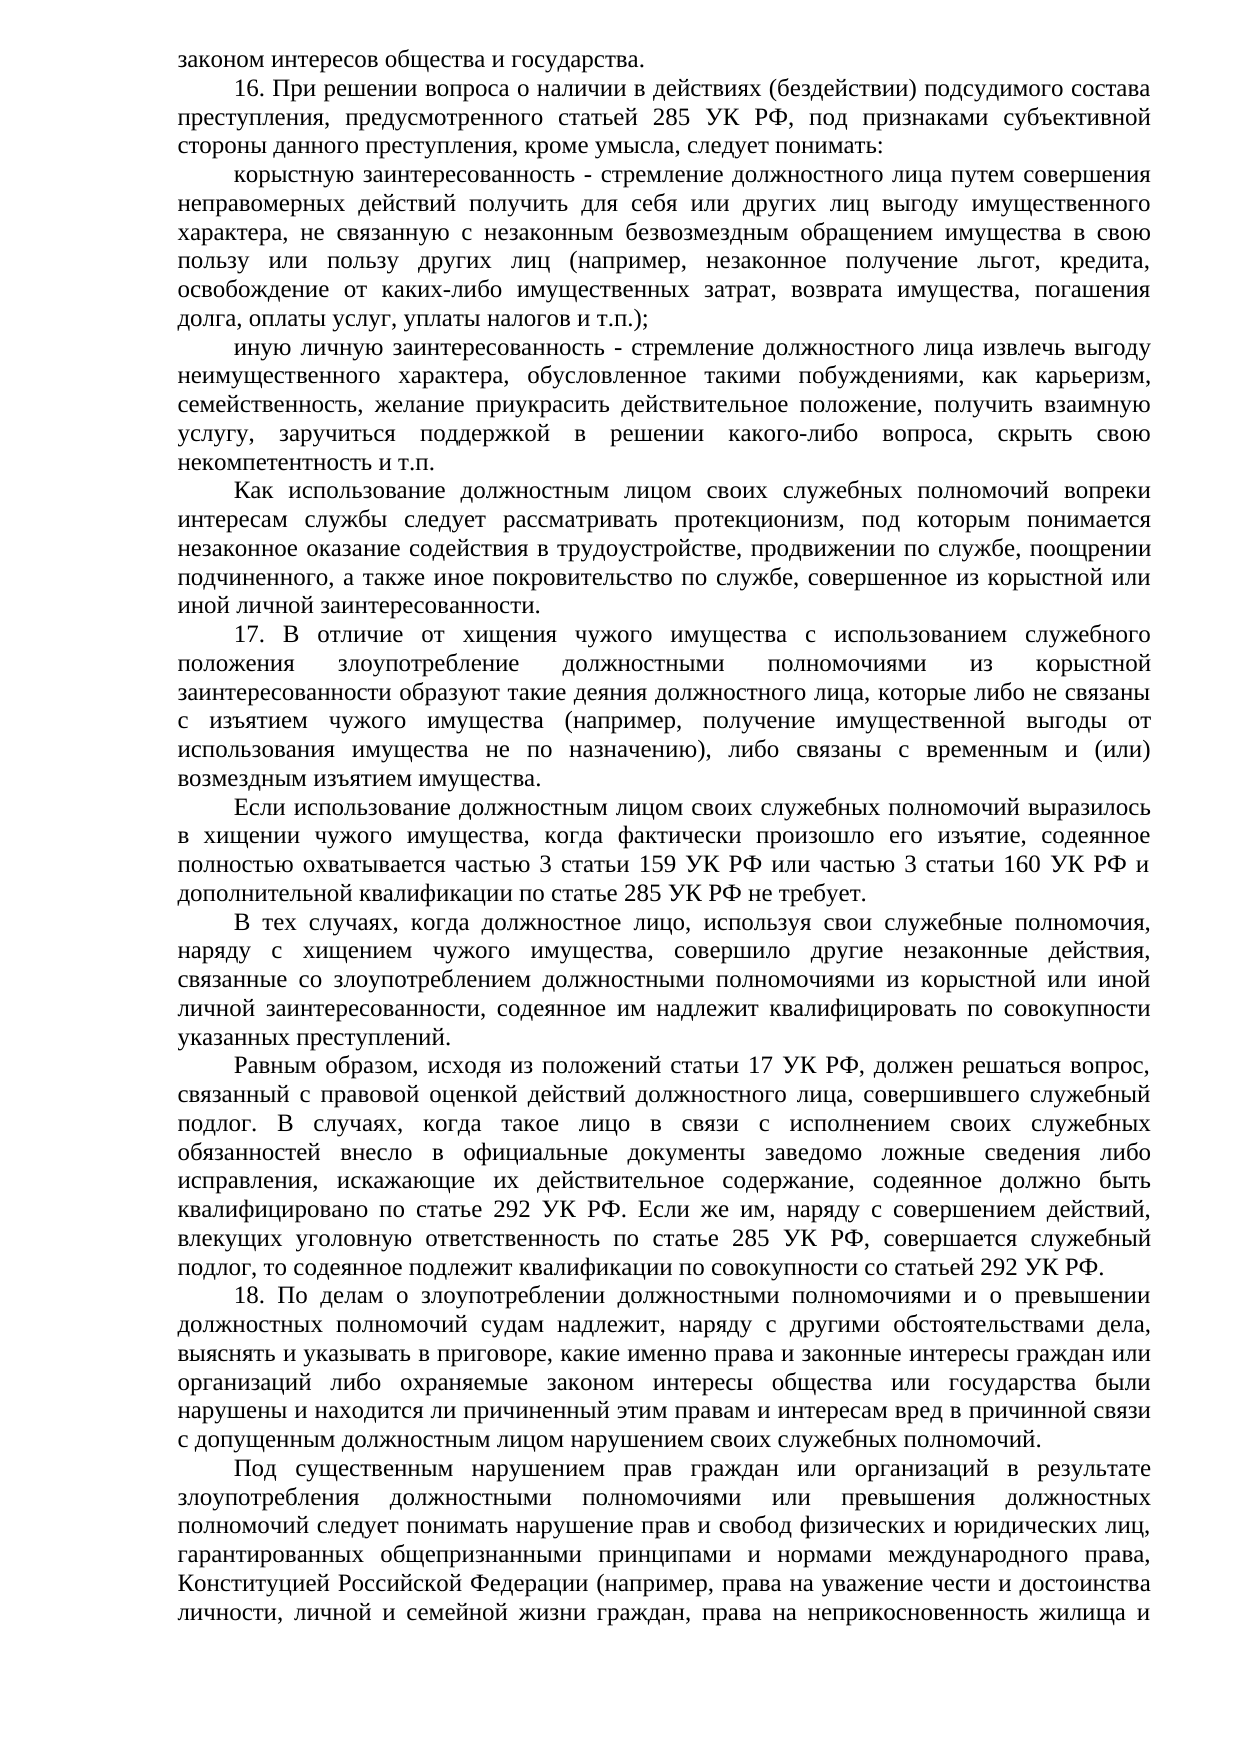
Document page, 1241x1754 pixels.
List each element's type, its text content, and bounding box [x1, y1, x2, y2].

text Как использование должностным лицом своих служебных полномочий вопреки интересам службы следует рассматривать протекционизм, под которым понимается незаконное оказание содействия в трудоустройстве, продвижении по службе, поощрении подчиненного, а также иное покровительство по службе, совершенное из корыстной или иной личной заинтересованности. [177, 476, 1152, 619]
text В тех случаях, когда должностное лицо, используя свои служебные полномочия, наряду с хищением чужого имущества, совершило другие незаконные действия, связанные со злоупотреблением должностными полномочиями из корыстной или иной личной заинтересованности, содеянное им надлежит квалифицировать по совокупности указанных преступлений. [177, 907, 1152, 1051]
text Если использование должностным лицом своих служебных полномочий выразилось в хищении чужого имущества, когда фактически произошло его изъятие, содеянное полностью охватывается частью 3 статьи 159 УК РФ или частью 3 статьи 160 УК РФ и дополнительной квалификации по статье 285 УК РФ не требует. [177, 792, 1152, 907]
text 17. В отличие от хищения чужого имущества с использованием служебного положения злоупотребление должностными полномочиями из корыстной заинтересованности образуют такие деяния должностного лица, которые либо не связаны с изъятием чужого имущества (например, получение имущественной выгоды от использования имущества не по назначению), либо связаны с временным и (или) возмездным изъятием имущества. [177, 619, 1152, 792]
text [177, 1453, 1152, 1626]
text Равным образом, исходя из положений статьи 17 УК РФ, должен решаться вопрос, связанный с правовой оценкой действий должностного лица, совершившего служебный подлог. В случаях, когда такое лицо в связи с исполнением своих служебных обязанностей внесло в официальные документы заведомо ложные сведения либо исправления, искажающие их действительное содержание, содеянное должно быть квалифицировано по статье 292 УК РФ. Если же им, наряду с совершением действий, влекущих уголовную ответственность по статье 285 УК РФ, совершается служебный подлог, то содеянное подлежит квалификации по совокупности со статьей 292 УК РФ. [177, 1051, 1152, 1281]
text корыстную заинтересованность - стремление должностного лица путем совершения неправомерных действий получить для себя или других лиц выгоду имущественного характера, не связанную с незаконным безвозмездным обращением имущества в свою пользу или пользу других лиц (например, незаконное получение льгот, кредита, освобождение от каких-либо имущественных затрат, возврата имущества, погашения долга, оплаты услуг, уплаты налогов и т.п.); [177, 159, 1152, 332]
text иную личную заинтересованность - стремление должностного лица извлечь выгоду неимущественного характера, обусловленное такими побуждениями, как карьеризм, семейственность, желание приукрасить действительное положение, получить взаимную услугу, заручиться поддержкой в решении какого-либо вопроса, скрыть свою некомпетентность и т.п. [177, 332, 1152, 476]
text 18. По делам о злоупотреблении должностными полномочиями и о превышении должностных полномочий судам надлежит, наряду с другими обстоятельствами дела, выяснять и указывать в приговоре, какие именно права и законные интересы граждан или организаций либо охраняемые законом интересы общества или государства были нарушены и находится ли причиненный этим правам и интересам вред в причинной связи с допущенным должностным лицом нарушением своих служебных полномочий. [177, 1281, 1152, 1453]
text 16. При решении вопроса о наличии в действиях (бездействии) подсудимого состава преступления, предусмотренного статьей 285 УК РФ, под признаками субъективной стороны данного преступления, кроме умысла, следует понимать: [177, 73, 1152, 159]
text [177, 44, 1152, 73]
